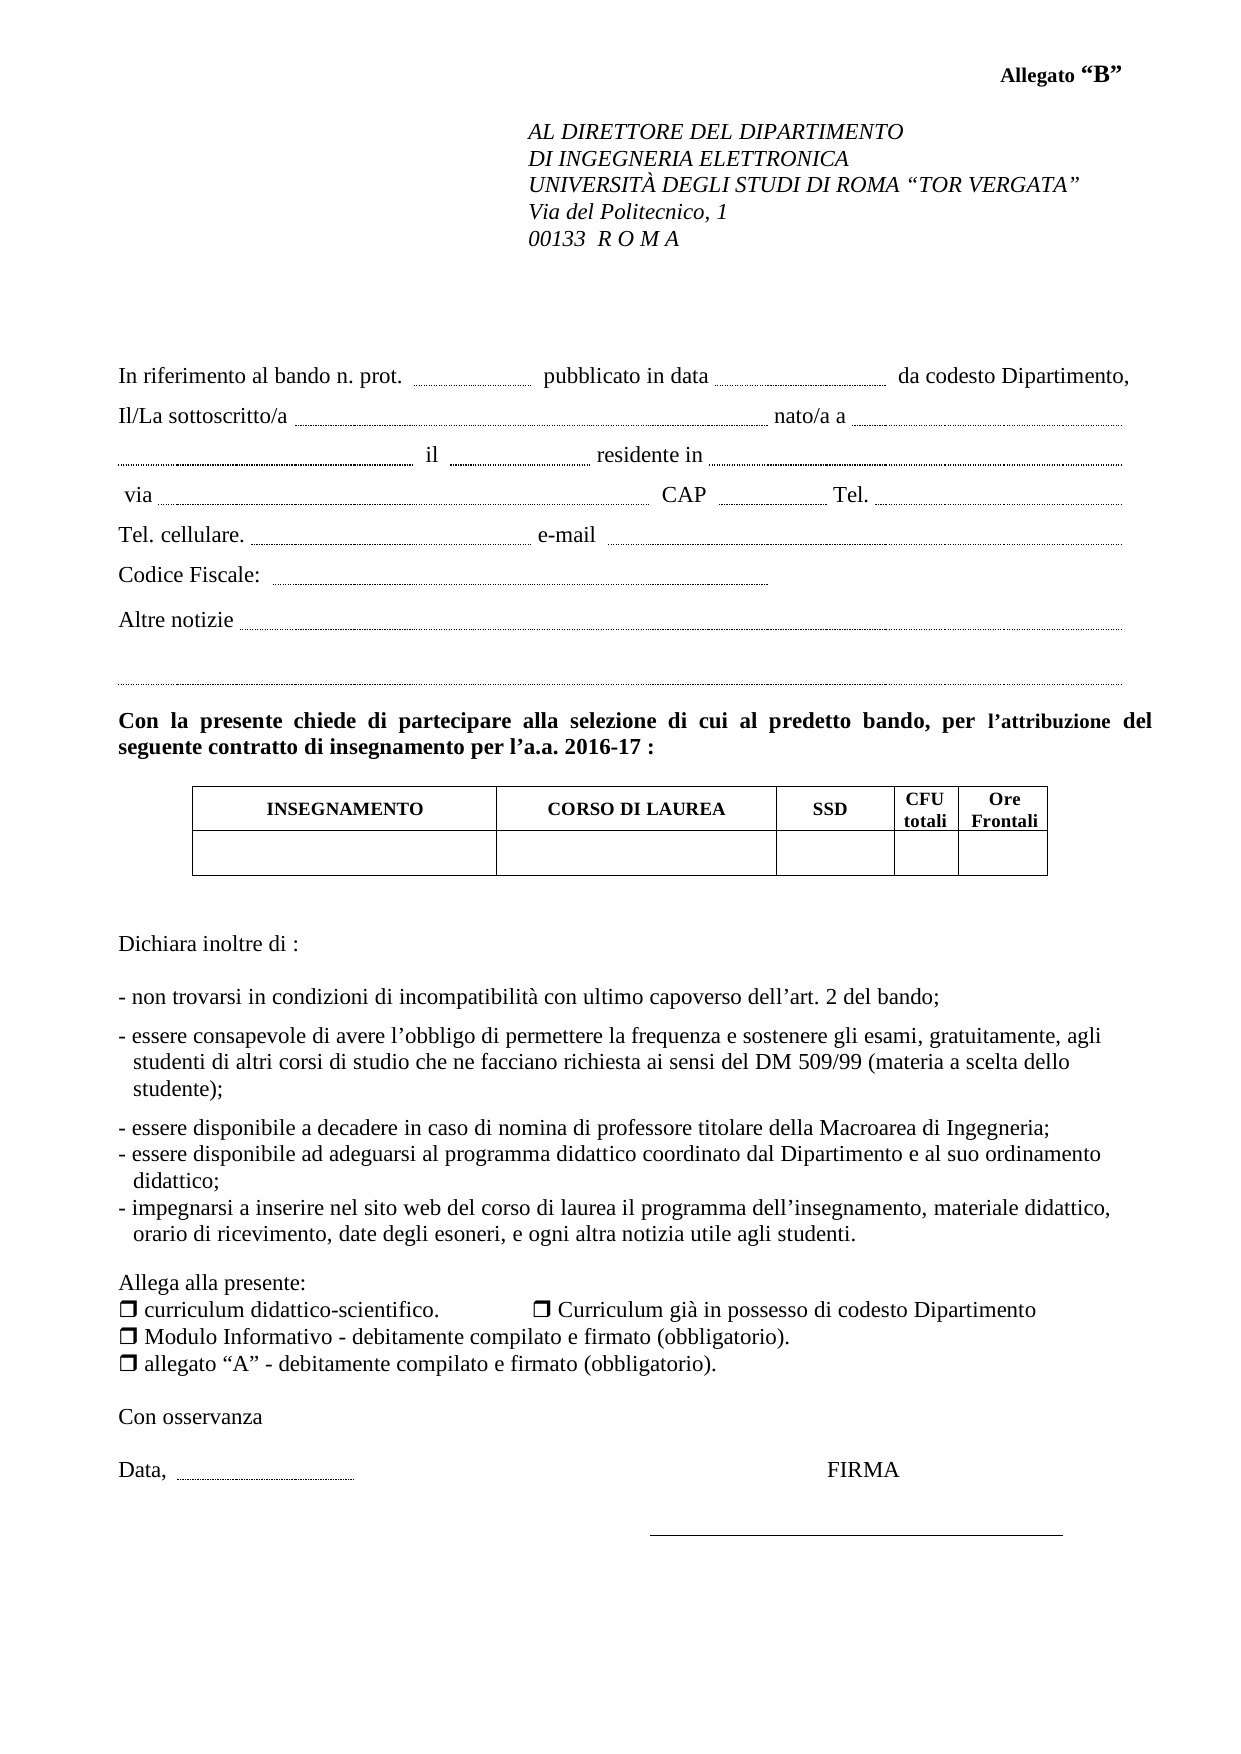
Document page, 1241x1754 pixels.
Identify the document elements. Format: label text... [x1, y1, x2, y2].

table_cell [895, 831, 958, 875]
text Data, FIRMA [118, 1456, 1152, 1482]
text Altre notizie [118, 606, 1152, 632]
table_cell [777, 831, 894, 875]
table_cell [497, 831, 776, 875]
table_header INSEGNAMENTO [193, 787, 496, 830]
table_cell [193, 831, 496, 875]
text via CAP Tel. [118, 481, 1152, 508]
table_header CFU totali [895, 787, 958, 830]
table_header AL DIRETTORE DEL DIPARTIMENTO DI INGEGNERIA ELETTRONICA UNIVERSITà DEGLI STUDI DI ROMA “TOR VERGATA” Via del Politecnico, 1 00133 R O M A [517, 118, 1125, 251]
text - essere disponibile ad adeguarsi al programma didattico coordinato dal Dipartimento e al suo ordinamento didattico; [118, 1140, 1152, 1193]
text Allega alla presente: [118, 1265, 1152, 1296]
text Con osservanza [118, 1403, 1152, 1429]
text In riferimento al bando n. prot. pubblicato in data da codesto Dipartimento, [118, 362, 1152, 388]
text Modulo Informativo - debitamente compilato e firmato (obbligatorio). [118, 1323, 1152, 1349]
text - essere disponibile a decadere in caso di nomina di professore titolare della Macroarea di Ingegneria; [118, 1114, 1152, 1140]
text Il/La sottoscritto/a nato/a a [118, 401, 1152, 428]
text Dichiara inoltre di : [118, 929, 1152, 956]
text allegato “A” - debitamente compilato e firmato (obbligatorio). [118, 1349, 1152, 1376]
table_header Ore Frontali [959, 787, 1047, 830]
text curriculum didattico-scientifico. Curriculum già in possesso di codesto Dipartimento [118, 1296, 1152, 1323]
text Codice Fiscale: [118, 561, 1152, 587]
table_header SSD [777, 787, 894, 830]
text Con la presente chiede di partecipare alla selezione di cui al predetto bando, per l’attribuzione del seguente contratto di insegnamento per l’a.a. 2016-17 : [118, 706, 1152, 759]
table_cell [959, 831, 1047, 875]
table_header CORSO DI LAUREA [497, 787, 776, 830]
text - essere consapevole di avere l’obbligo di permettere la frequenza e sostenere gli esami, gratuitamente, agli studenti di altri corsi di studio che ne facciano richiesta ai sensi del DM 509/99 (materia a scelta dello studente); [118, 1022, 1152, 1101]
text Tel. cellulare. e-mail [118, 521, 1152, 547]
text - impegnarsi a inserire nel sito web del corso di laurea il programma dell’insegnamento, materiale didattico, orario di ricevimento, date degli esoneri, e ogni altra notizia utile agli studenti. [118, 1193, 1152, 1247]
text - non trovarsi in condizioni di incompatibilità con ultimo capoverso dell’art. 2 del bando; [118, 982, 1152, 1009]
text il residente in [118, 441, 1152, 468]
